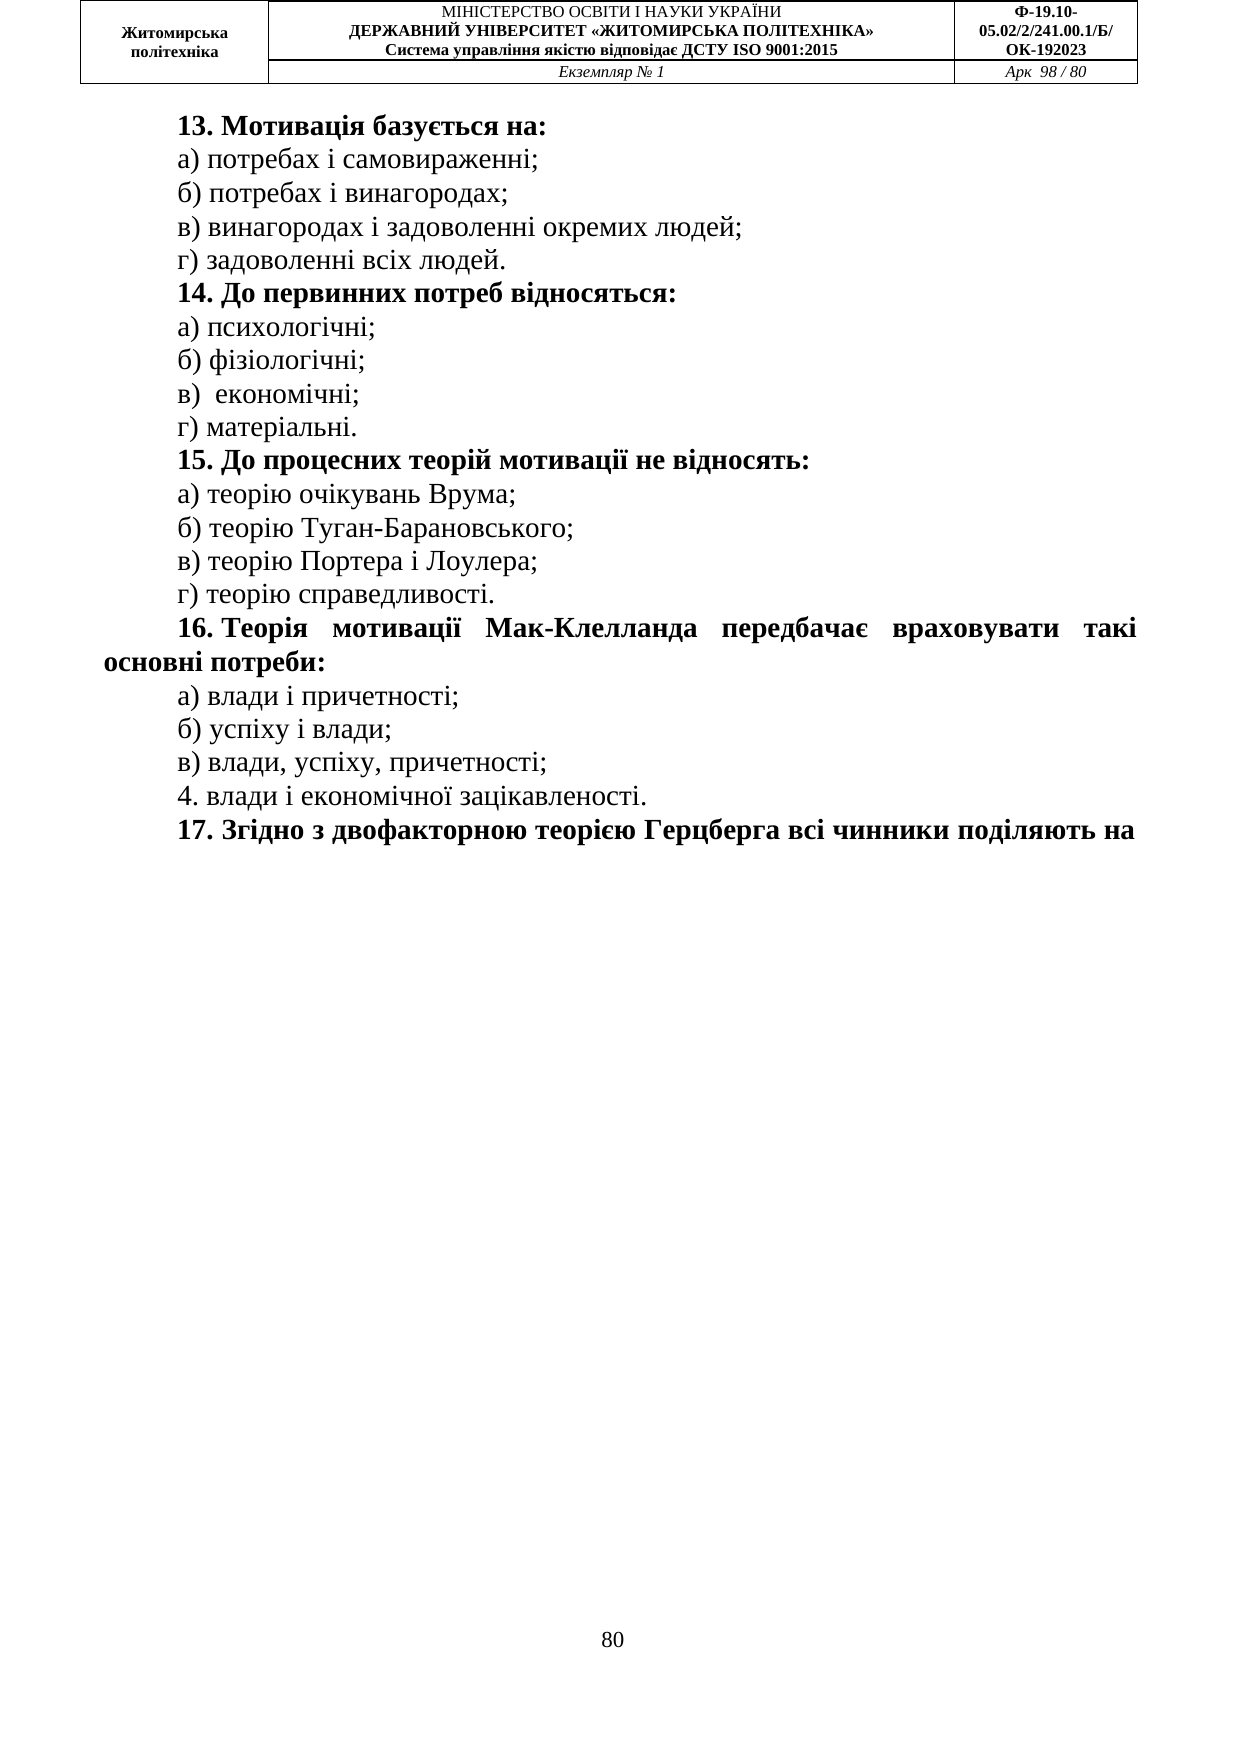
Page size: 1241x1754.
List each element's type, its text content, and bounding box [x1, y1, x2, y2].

text г) теорію справедливості. [177, 577, 1148, 610]
text а) потребах і самовираженні; б) потребах і винагородах; [177, 142, 541, 209]
subtitle До процесних теорій мотивації не відносять: [177, 443, 1148, 477]
text б) теорію Туган-Барановського; в) теорію Портера і Лоулера; [177, 510, 576, 577]
subtitle Згідно з двофакторною теорією Герцберга всі чинники поділяють на [177, 812, 1148, 845]
text в) влади, успіху, причетності; [177, 745, 1148, 778]
text 4. влади і економічної зацікавленості. [177, 778, 1148, 812]
subtitle До первинних потреб відносяться: [177, 276, 1148, 309]
text а) влади і причетності; б) успіху і влади; [177, 678, 461, 745]
text а) психологічні; б) фізіологічні; в) економічні; г) матеріальні. [177, 309, 378, 443]
text в) винагородах і задоволенні окремих людей; г) задоволенні всіх людей. [177, 209, 744, 276]
subtitle Теорія мотивації Мак-Клелланда передбачає враховувати такі основні потреби: [103, 611, 1137, 678]
text а) теорію очікувань Врума; [177, 477, 1148, 510]
subtitle Мотивація базується на: [177, 108, 1148, 142]
